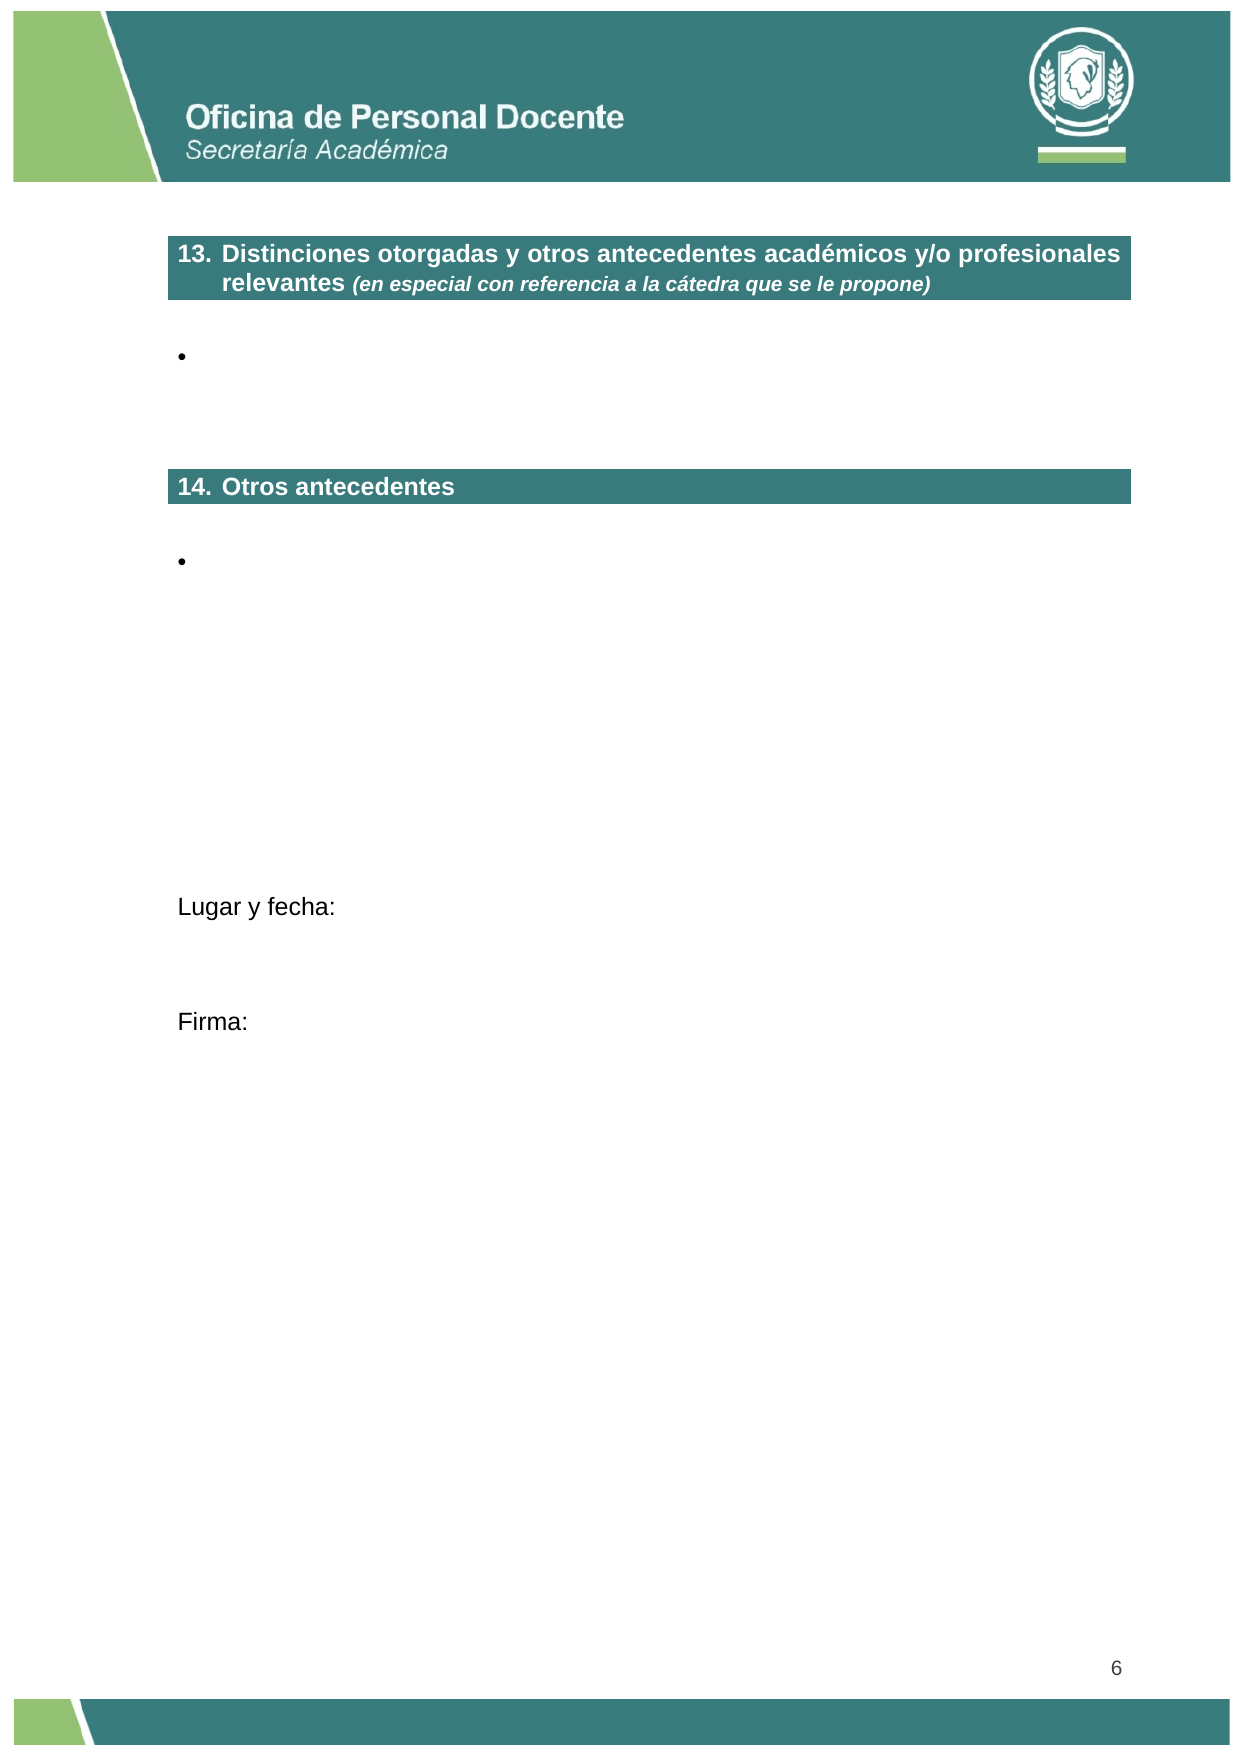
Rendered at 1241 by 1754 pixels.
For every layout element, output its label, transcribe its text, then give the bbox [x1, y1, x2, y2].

text Lugar y fecha: [177, 892, 1122, 921]
picture [13, 11, 1231, 182]
list Otros antecedentes [169, 470, 1130, 503]
list Distinciones otorgadas y otros antecedentes académicos y/o profesionales relevantes (en especial con referencia a la cátedra que se le propone) [169, 237, 1130, 299]
picture [13, 1699, 1230, 1745]
text Firma: [177, 1007, 1122, 1036]
